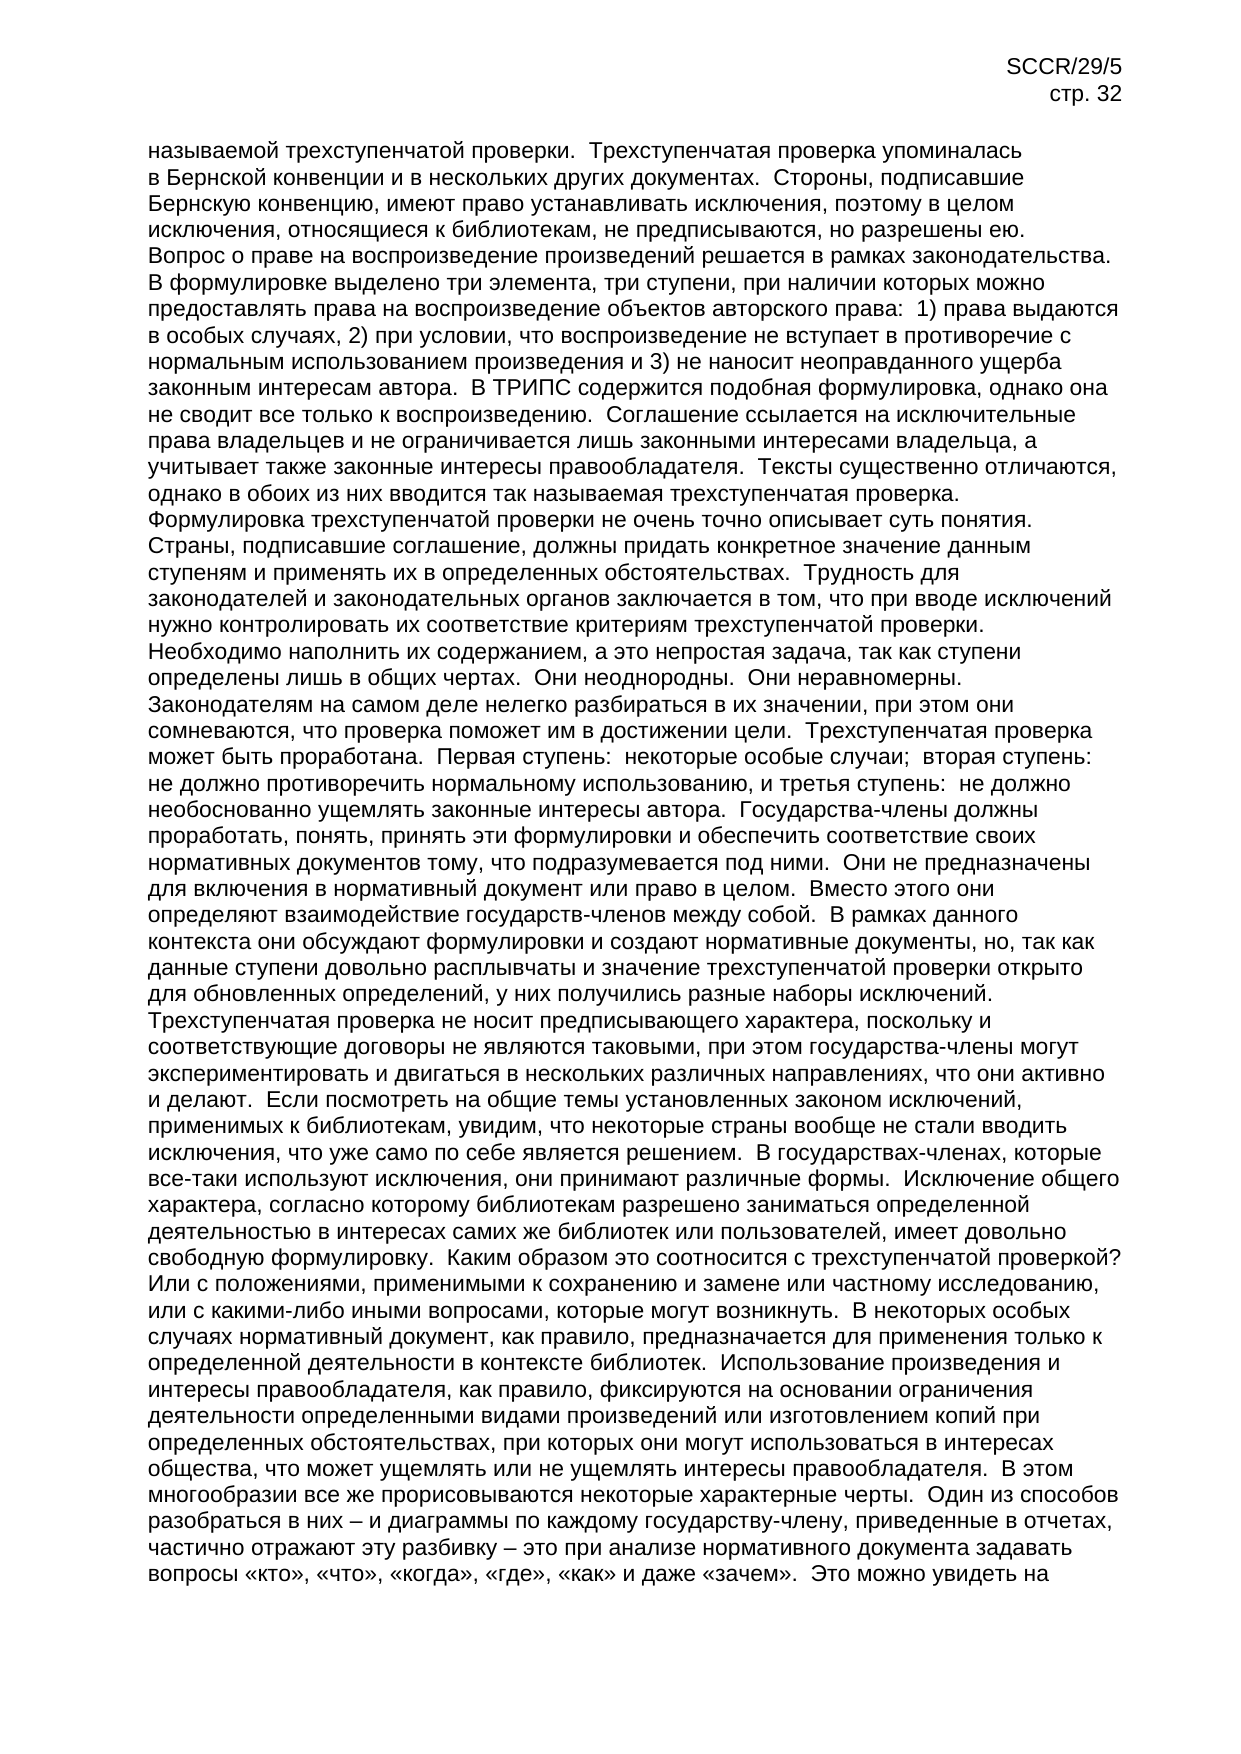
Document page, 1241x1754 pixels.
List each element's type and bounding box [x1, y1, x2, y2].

list [148, 137, 1122, 1587]
